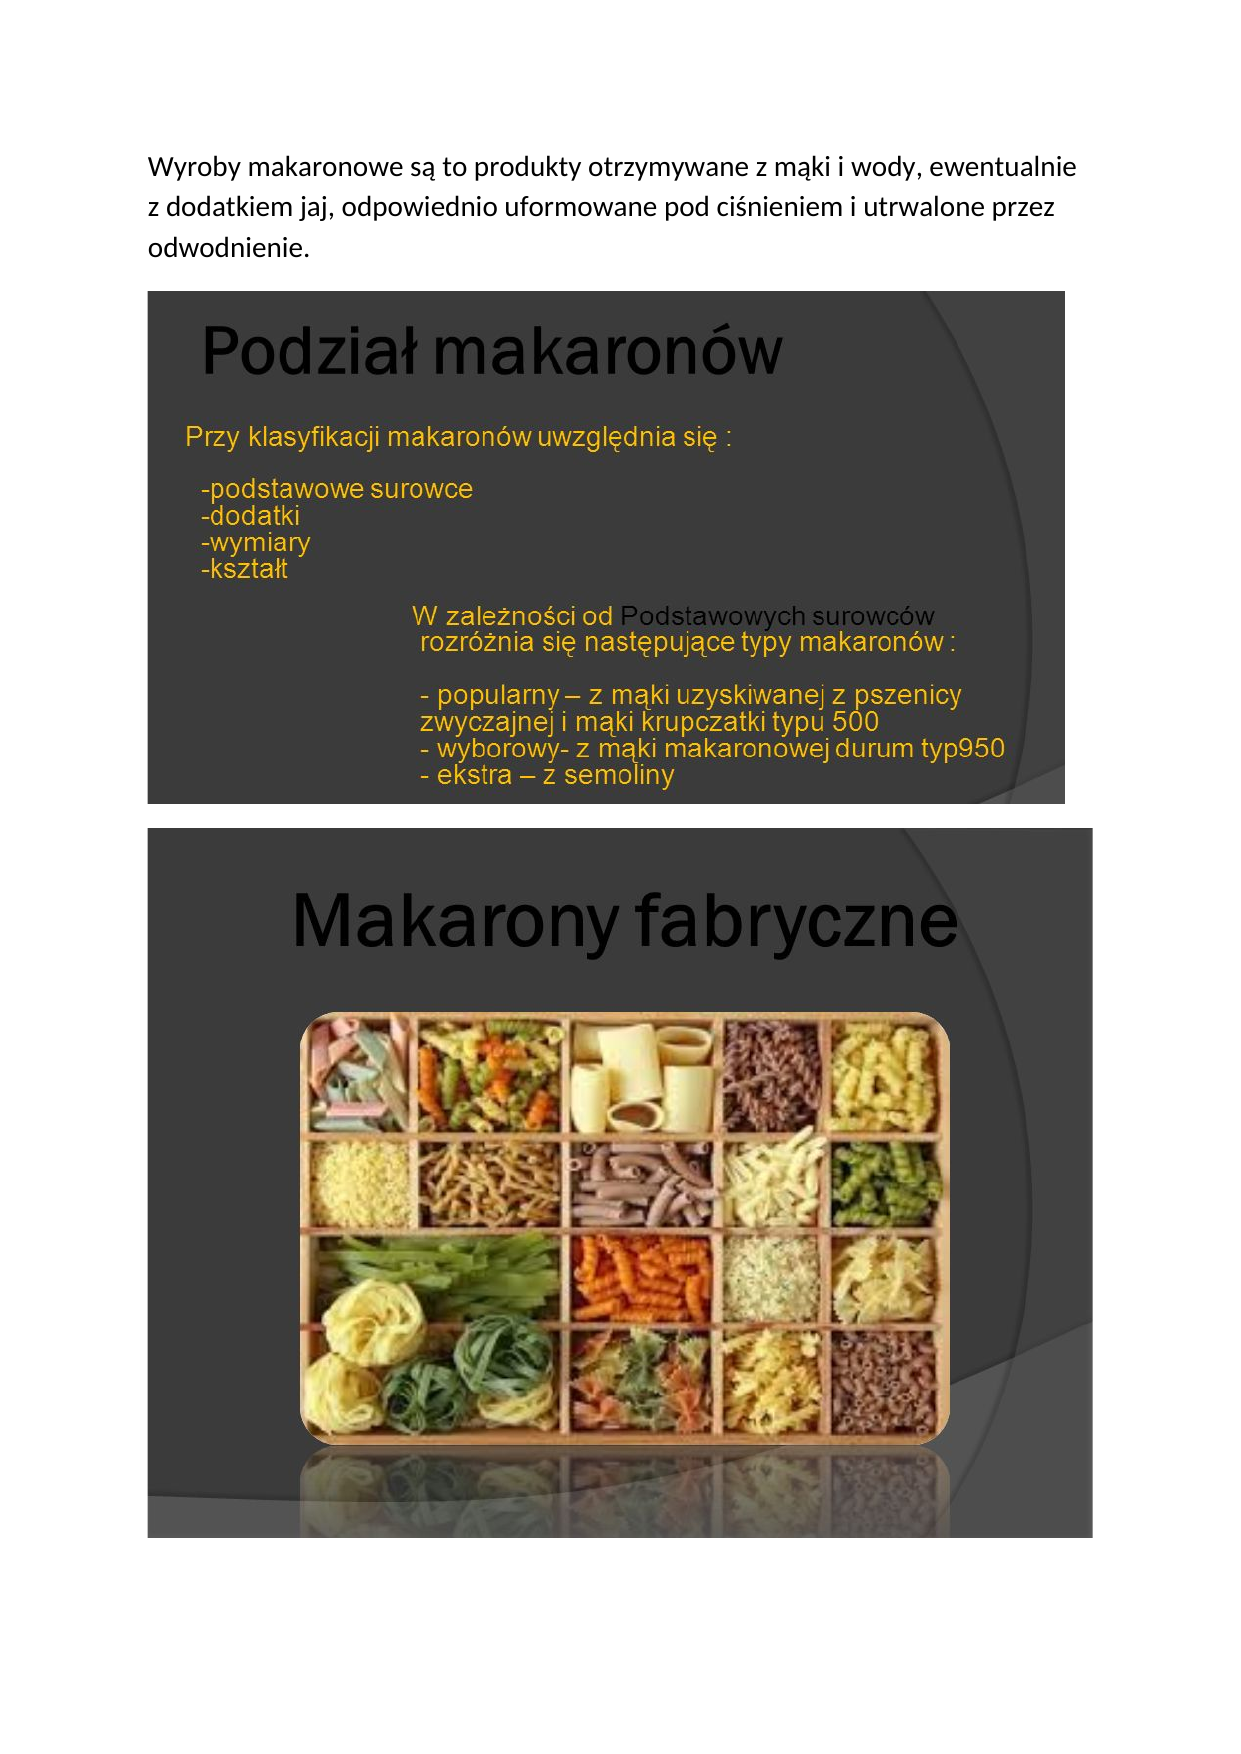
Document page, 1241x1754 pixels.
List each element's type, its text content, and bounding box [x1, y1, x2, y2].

picture [147, 828, 1093, 1538]
text Wyroby makaronowe są to produkty otrzymywane z mąki i wody, ewentualnie z dodatkiem jaj, odpowiednio uformowane pod ciśnieniem i utrwalone przez odwodnienie. [148, 148, 1093, 265]
picture [147, 291, 1065, 804]
